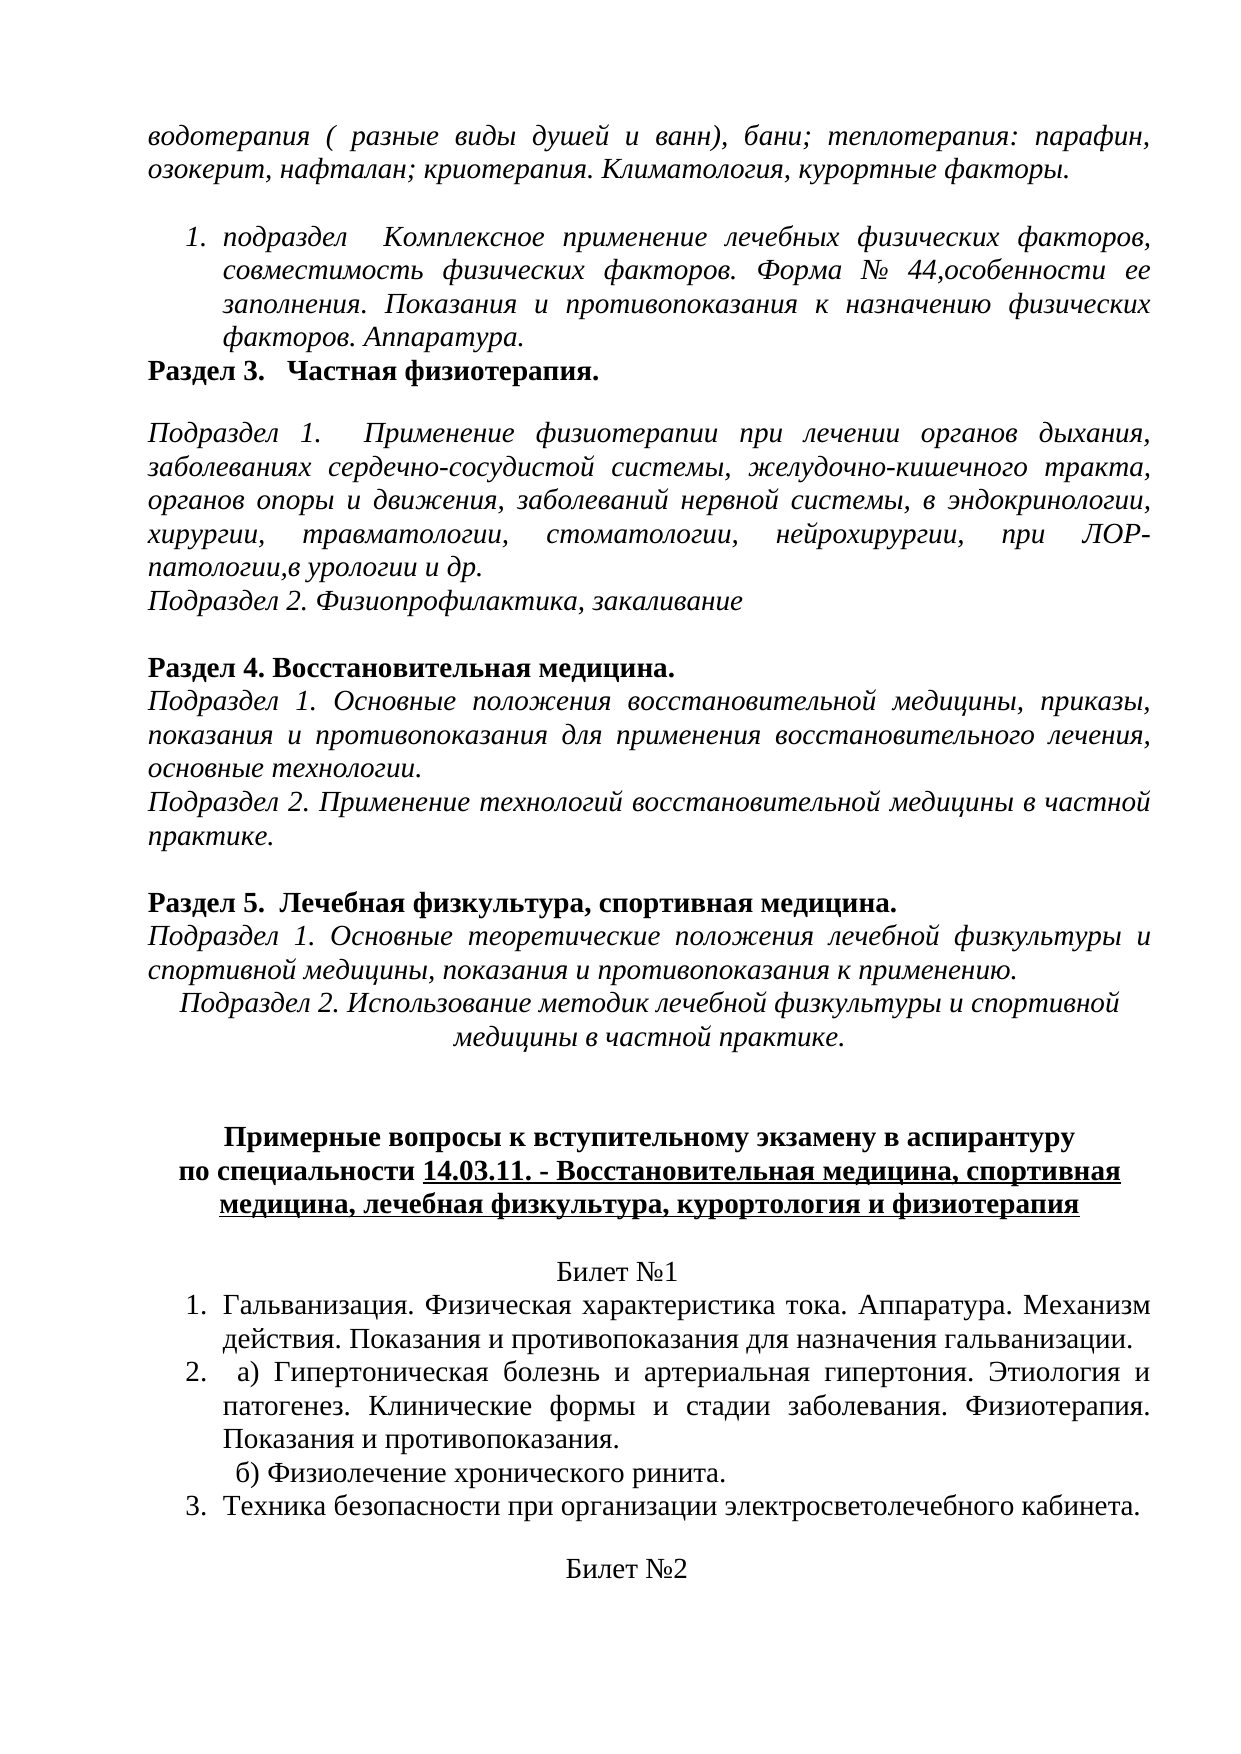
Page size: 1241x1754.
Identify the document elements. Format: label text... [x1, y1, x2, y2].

text Раздел 4. Восстановительная медицина. [148, 650, 1152, 683]
list Гальванизация. Физическая характеристика тока. Аппаратура. Механизм действия. Показания и противопоказания для назначения гальванизации. [185, 1287, 1152, 1354]
list а) Гипертоническая болезнь и артериальная гипертония. Этиология и патогенез. Клинические формы и стадии заболевания. Физиотерапия. Показания и противопоказания. [185, 1354, 1152, 1455]
list подраздел Комплексное применение лечебных физических факторов, совместимость физических факторов. Форма № 44,особенности ее заполнения. Показания и противопоказания к назначению физических факторов. Аппаратура. [185, 219, 1152, 353]
text Примерные вопросы к вступительному экзамену в аспирантуру [148, 1119, 1152, 1153]
text Подраздел 1. Основные теоретические положения лечебной физкультуры и спортивной медицины, показания и противопоказания к применению. [148, 918, 1152, 985]
text б) Физиолечение хронического ринита. [148, 1455, 1152, 1488]
text Подраздел 2. Физиопрофилактика, закаливание [148, 583, 1152, 616]
text Билет №1 [148, 1254, 1152, 1287]
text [148, 118, 1152, 185]
text по специальности 14.03.11. - Восстановительная медицина, спортивная медицина, лечебная физкультура, курортология и физиотерапия [148, 1153, 1152, 1220]
text Раздел 5. Лечебная физкультура, спортивная медицина. [148, 885, 1152, 918]
text Раздел 3. Частная физиотерапия. [148, 353, 1152, 386]
text Подраздел 1. Применение физиотерапии при лечении органов дыхания, заболеваниях сердечно-сосудистой системы, желудочно-кишечного тракта, органов опоры и движения, заболеваний нервной системы, в эндокринологии, хирургии, травматологии, стоматологии, нейрохирургии, при ЛОР-патологии,в урологии и др. [148, 415, 1152, 583]
text Подраздел 2. Применение технологий восстановительной медицины в частной практике. [148, 784, 1152, 851]
text Подраздел 2. Использование методик лечебной физкультуры и спортивной медицины в частной практике. [148, 985, 1152, 1052]
text Билет №2 [223, 1551, 1152, 1584]
list Техника безопасности при организации электросветолечебного кабинета. [185, 1488, 1152, 1522]
text Подраздел 1. Основные положения восстановительной медицины, приказы, показания и противопоказания для применения восстановительного лечения, основные технологии. [148, 683, 1152, 784]
